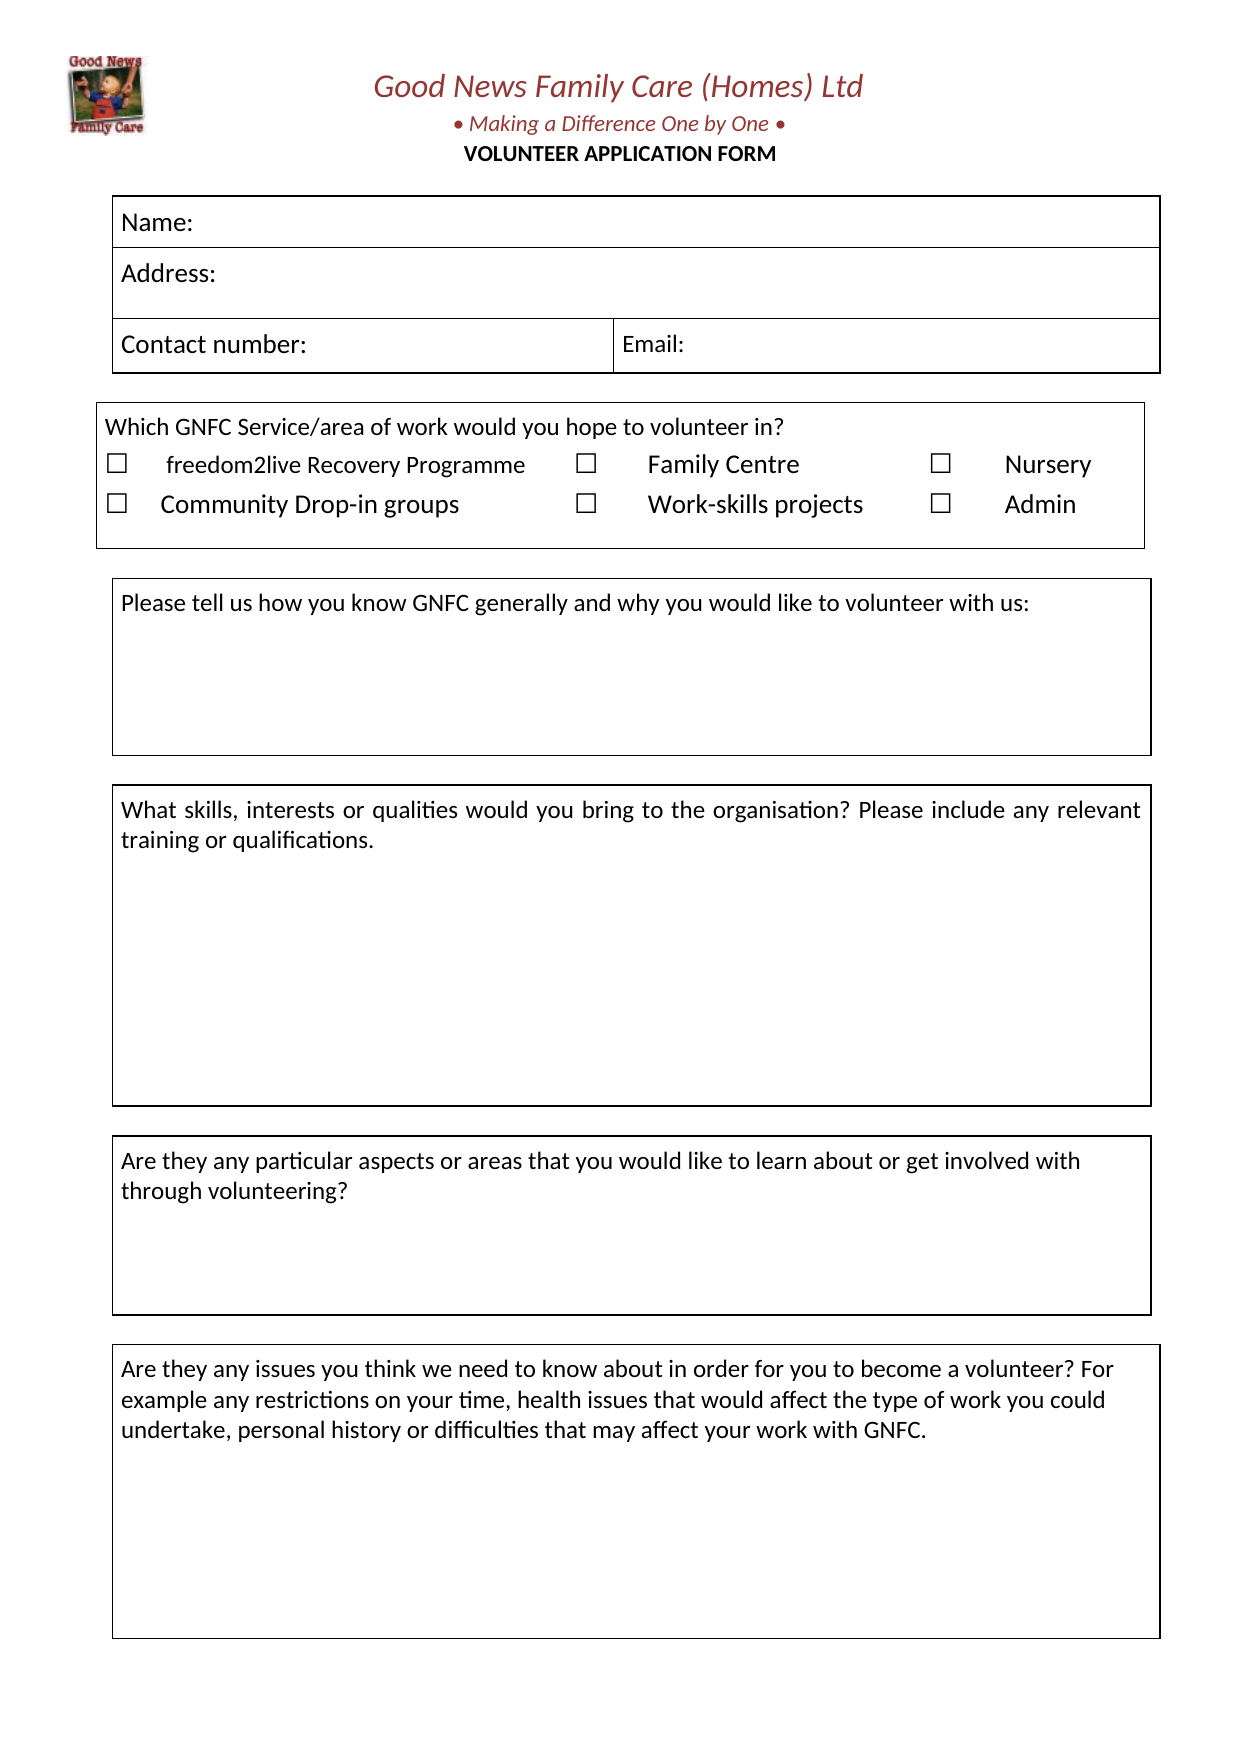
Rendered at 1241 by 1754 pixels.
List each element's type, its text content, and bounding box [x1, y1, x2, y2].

table_header Which GNFC Service/area of work would you hope to volunteer in? ☐ freedom2live Recovery Programme ☐ Family Centre ☐ Nursery ☐ Community Drop-in groups ☐ Work-skills projects ☐ Admin [97, 403, 1144, 548]
table_cell Email: [614, 319, 1159, 372]
table_header Name: [113, 197, 1159, 247]
table_cell Address: [113, 248, 1159, 318]
table_header Are they any particular aspects or areas that you would like to learn about or get involved with through volunteering? [113, 1137, 1150, 1314]
table_cell Contact number: [113, 319, 613, 372]
picture [66, 56, 149, 136]
table_header What skills, interests or qualities would you bring to the organisation? Please include any relevant training or qualifications. [113, 786, 1150, 1105]
table_header Please tell us how you know GNFC generally and why you would like to volunteer with us: [113, 579, 1150, 755]
table_header Are they any issues you think we need to know about in order for you to become a volunteer? For example any restrictions on your time, health issues that would affect the type of work you could undertake, personal history or difficulties that may affect your work with GNFC. [113, 1345, 1159, 1638]
text VOLUNTEER APPLICATION FORM [100, 139, 1140, 167]
